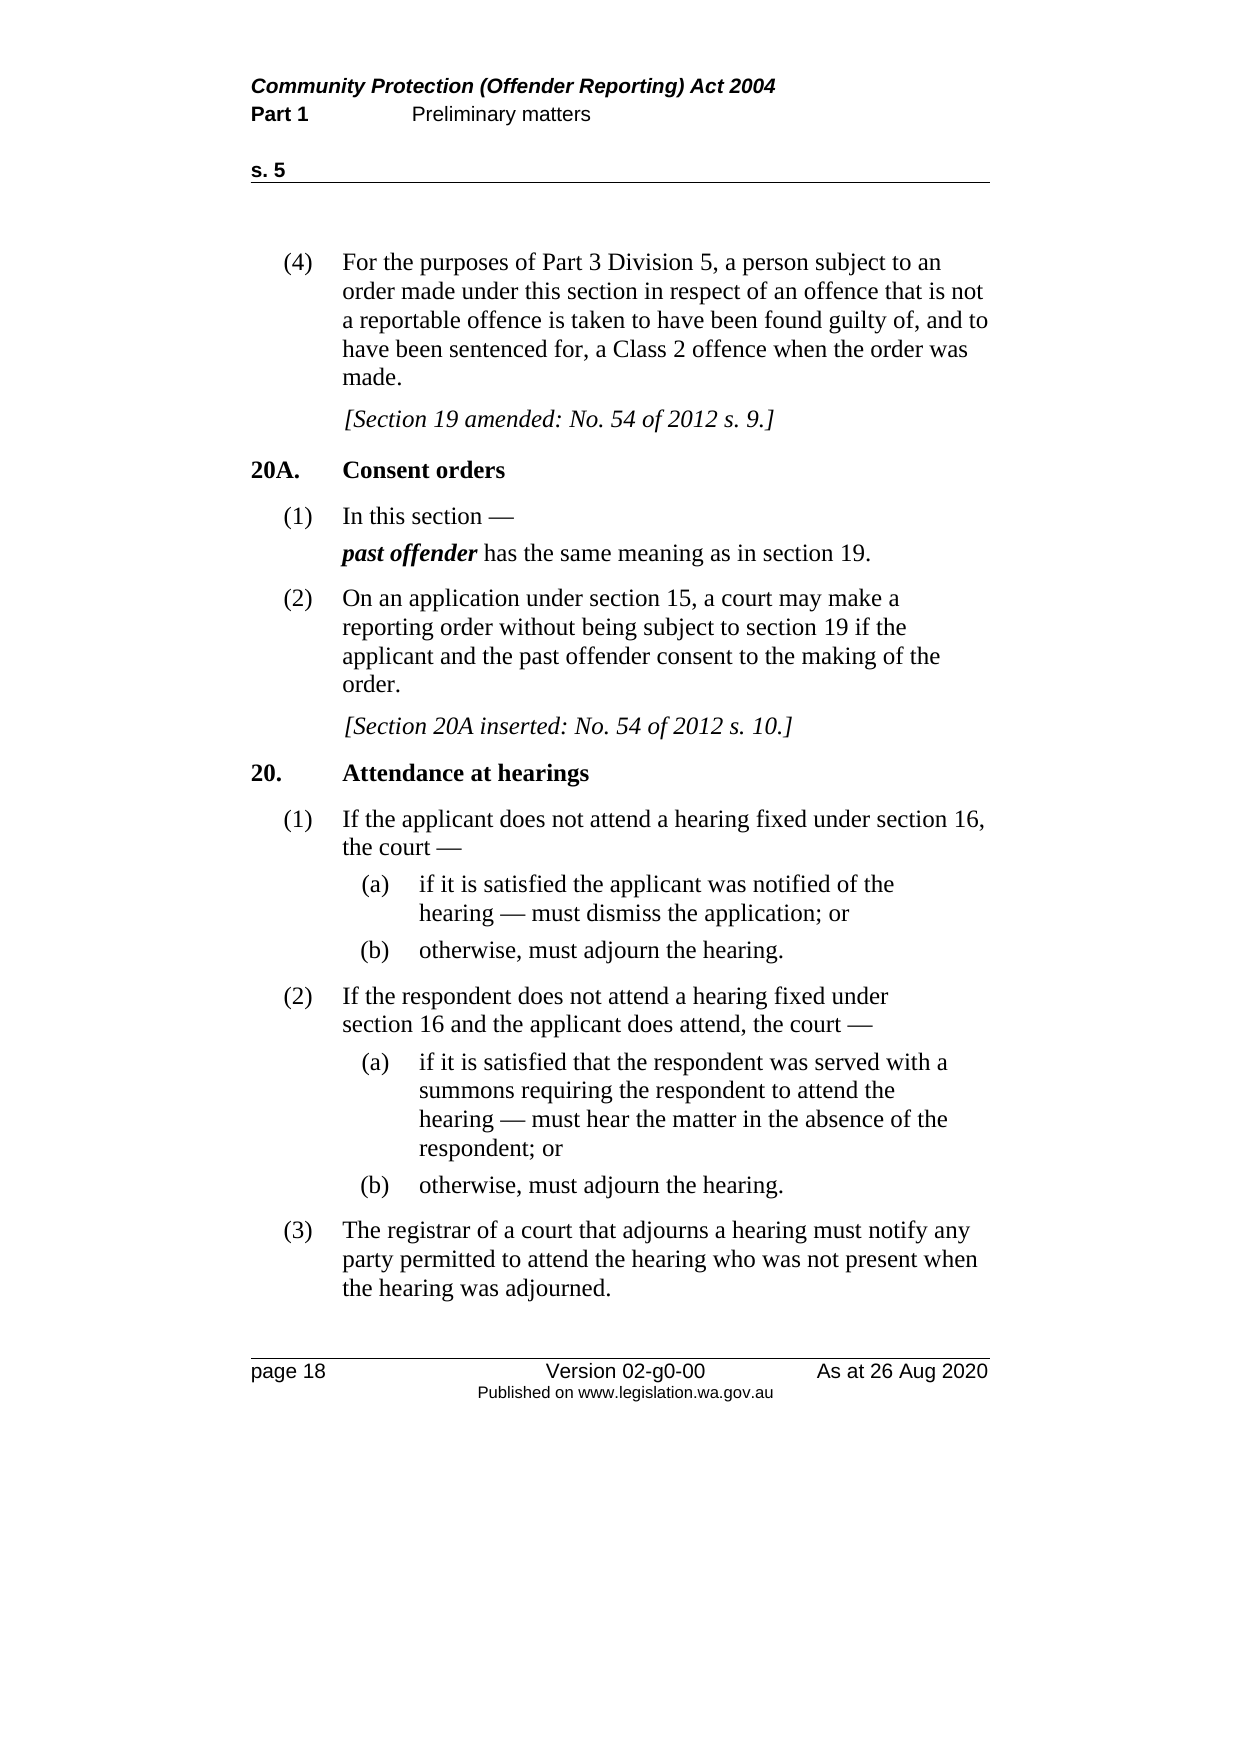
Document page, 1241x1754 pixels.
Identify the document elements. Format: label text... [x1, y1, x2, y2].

text (2) On an application under section 15, a court may make a reporting order without being subject to section 19 if the applicant and the past offender consent to the making of the order. [251, 583, 990, 698]
text (2) If the respondent does not attend a hearing fixed under section 16 and the applicant does attend, the court — [251, 981, 990, 1038]
text [Section 19 amended: No. 54 of 2012 s. 9.] [251, 404, 990, 432]
text (a) if it is satisfied the applicant was notified of the hearing — must dismiss the application; or [251, 869, 990, 927]
subtitle 20A. Consent orders [251, 455, 990, 484]
text (1) If the applicant does not attend a hearing fixed under section 16, the court — [251, 804, 990, 861]
text (4) For the purposes of Part 3 Division 5, a person subject to an order made under this section in respect of an offence that is not a reportable offence is taken to have been found guilty of, and to have been sentenced for, a Class 2 offence when the order was made. [251, 247, 990, 391]
text [Section 20A inserted: No. 54 of 2012 s. 10.] [251, 711, 990, 739]
text (b) otherwise, must adjourn the hearing. [251, 935, 990, 964]
subtitle 20. Attendance at hearings [251, 758, 990, 787]
text (b) otherwise, must adjourn the hearing. [251, 1170, 990, 1199]
text (3) The registrar of a court that adjourns a hearing must notify any party permitted to attend the hearing who was not present when the hearing was adjourned. [251, 1215, 990, 1302]
text (a) if it is satisfied that the respondent was served with a summons requiring the respondent to attend the hearing — must hear the matter in the absence of the respondent; or [251, 1047, 990, 1162]
text (1) In this section — [251, 501, 990, 529]
text past offender has the same meaning as in section 19. [251, 538, 990, 567]
